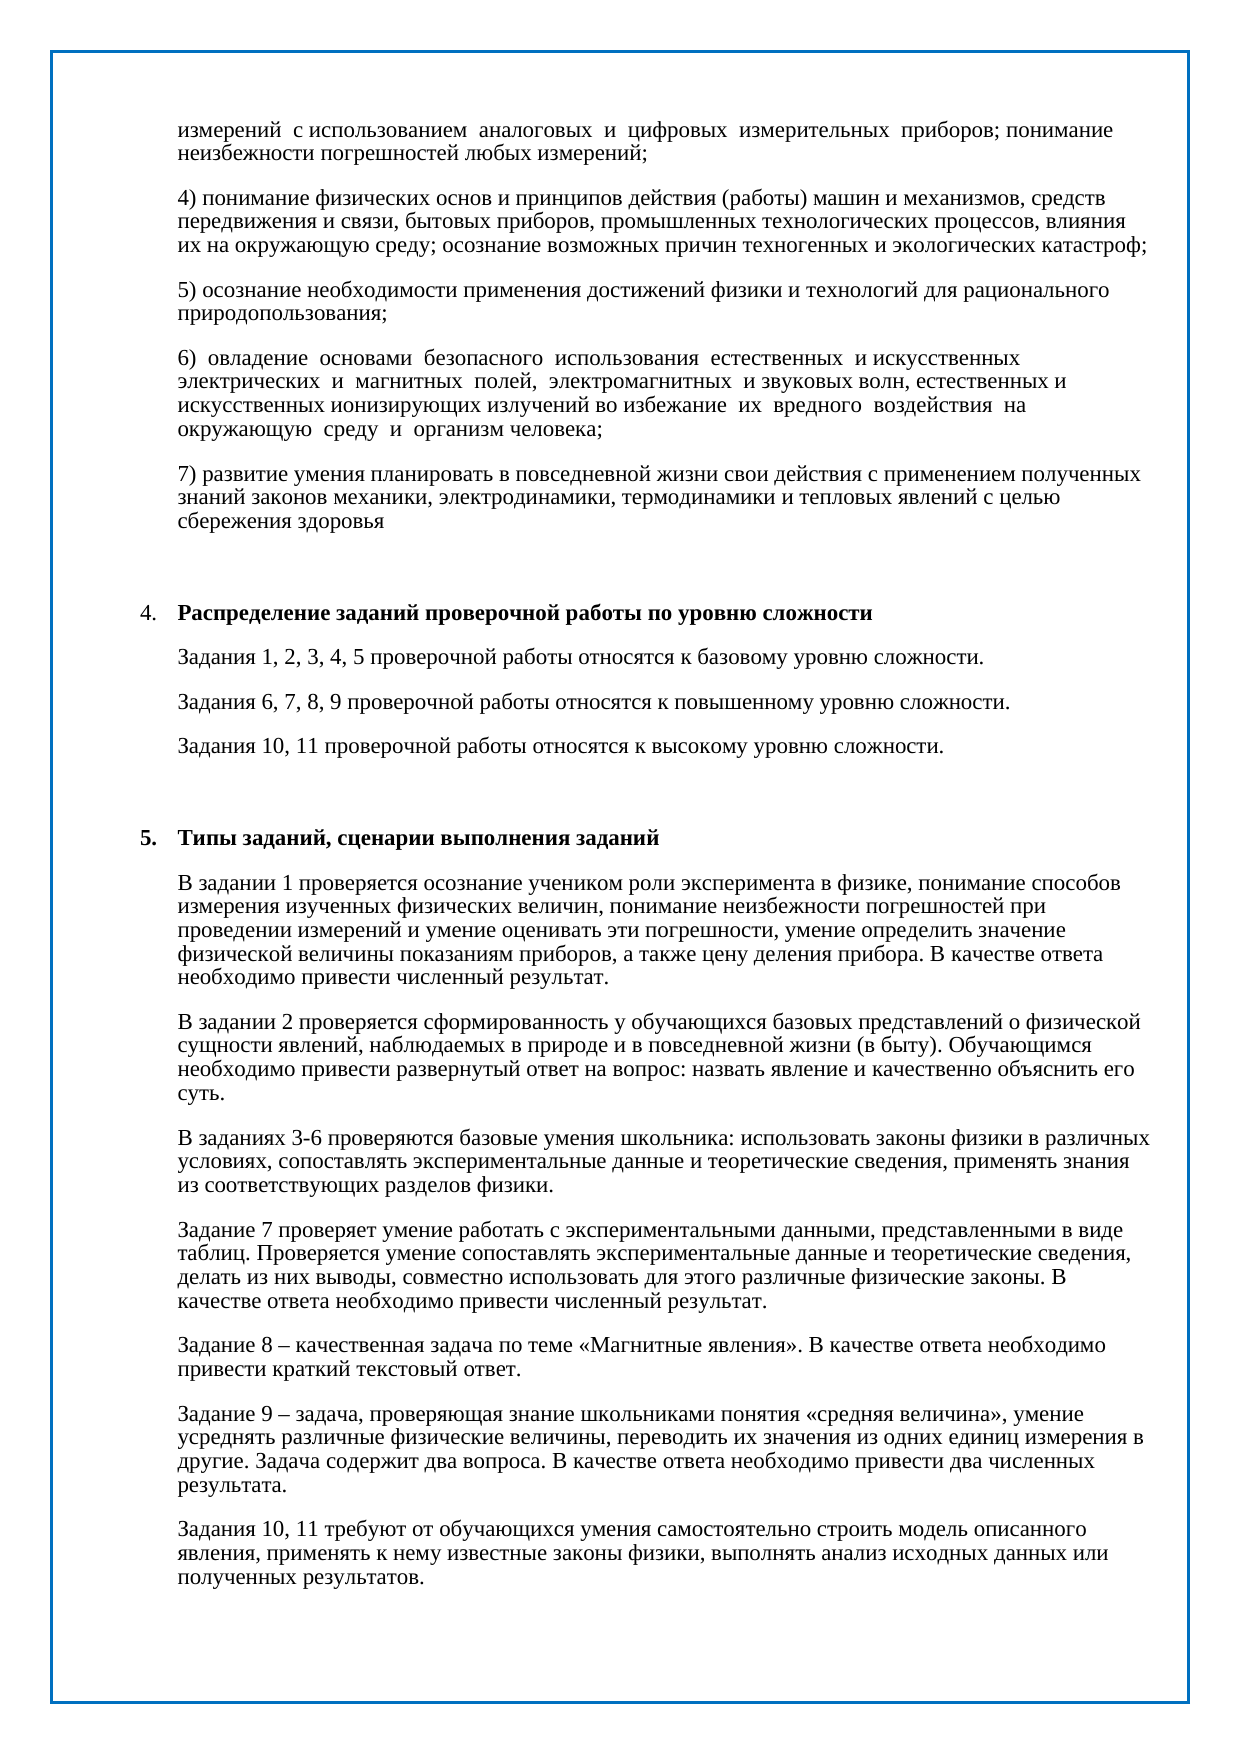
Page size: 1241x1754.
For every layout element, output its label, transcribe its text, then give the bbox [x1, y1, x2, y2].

text Задания 6, 7, 8, 9 проверочной работы относятся к повышенному уровню сложности. [177, 690, 1152, 714]
text 5) осознание необходимости применения достижений физики и технологий для рационального природопользования; [177, 278, 1152, 326]
text 6) овладение основами безопасного использования естественных и искусственных электрических и магнитных полей, электромагнитных и звуковых волн, естественных и искусственных ионизирующих излучений во избежание их вредного воздействия на окружающую среду и организм человека; [177, 347, 1152, 441]
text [177, 118, 1152, 166]
text Задание 7 проверяет умение работать с экспериментальными данными, представленными в виде таблиц. Проверяется умение сопоставлять экспериментальные данные и теоретические сведения, делать из них выводы, совместно использовать для этого различные физические законы. В качестве ответа необходимо привести численный результат. [177, 1218, 1152, 1313]
text В задании 1 проверяется осознание учеником роли эксперимента в физике, понимание способов измерения изученных физических величин, понимание неизбежности погрешностей при проведении измерений и умение оценивать эти погрешности, умение определить значение физической величины показаниям приборов, а также цену деления прибора. В качестве ответа необходимо привести численный результат. [177, 871, 1152, 990]
text 4) понимание физических основ и принципов действия (работы) машин и механизмов, средств передвижения и связи, бытовых приборов, промышленных технологических процессов, влияния их на окружающую среду; осознание возможных причин техногенных и экологических катастроф; [177, 186, 1152, 257]
text Задания 10, 11 требуют от обучающихся умения самостоятельно строить модель описанного явления, применять к нему известные законы физики, выполнять анализ исходных данных или полученных результатов. [177, 1518, 1152, 1589]
text Задания 10, 11 проверочной работы относятся к высокому уровню сложности. [177, 735, 1152, 758]
text Задания 1, 2, 3, 4, 5 проверочной работы относятся к базовому уровню сложности. [177, 646, 1152, 669]
text В заданиях 3-6 проверяются базовые умения школьника: использовать законы физики в различных условиях, сопоставлять экспериментальные данные и теоретические сведения, применять знания из соответствующих разделов физики. [177, 1126, 1152, 1197]
list Распределение заданий проверочной работы по уровню сложности [140, 601, 1152, 625]
text 7) развитие умения планировать в повседневной жизни свои действия с применением полученных знаний законов механики, электродинамики, термодинамики и тепловых явлений с целью сбережения здоровья [177, 462, 1152, 533]
text Задание 9 – задача, проверяющая знание школьниками понятия «средняя величина», умение усреднять различные физические величины, переводить их значения из одних единиц измерения в другие. Задача содержит два вопроса. В качестве ответа необходимо привести два численных результата. [177, 1402, 1152, 1497]
list Типы заданий, сценарии выполнения заданий [140, 827, 1152, 850]
text Задание 8 – качественная задача по теме «Магнитные явления». В качестве ответа необходимо привести краткий текстовый ответ. [177, 1334, 1152, 1381]
text В задании 2 проверяется сформированность у обучающихся базовых представлений о физической сущности явлений, наблюдаемых в природе и в повседневной жизни (в быту). Обучающимся необходимо привести развернутый ответ на вопрос: назвать явление и качественно объяснить его суть. [177, 1011, 1152, 1105]
